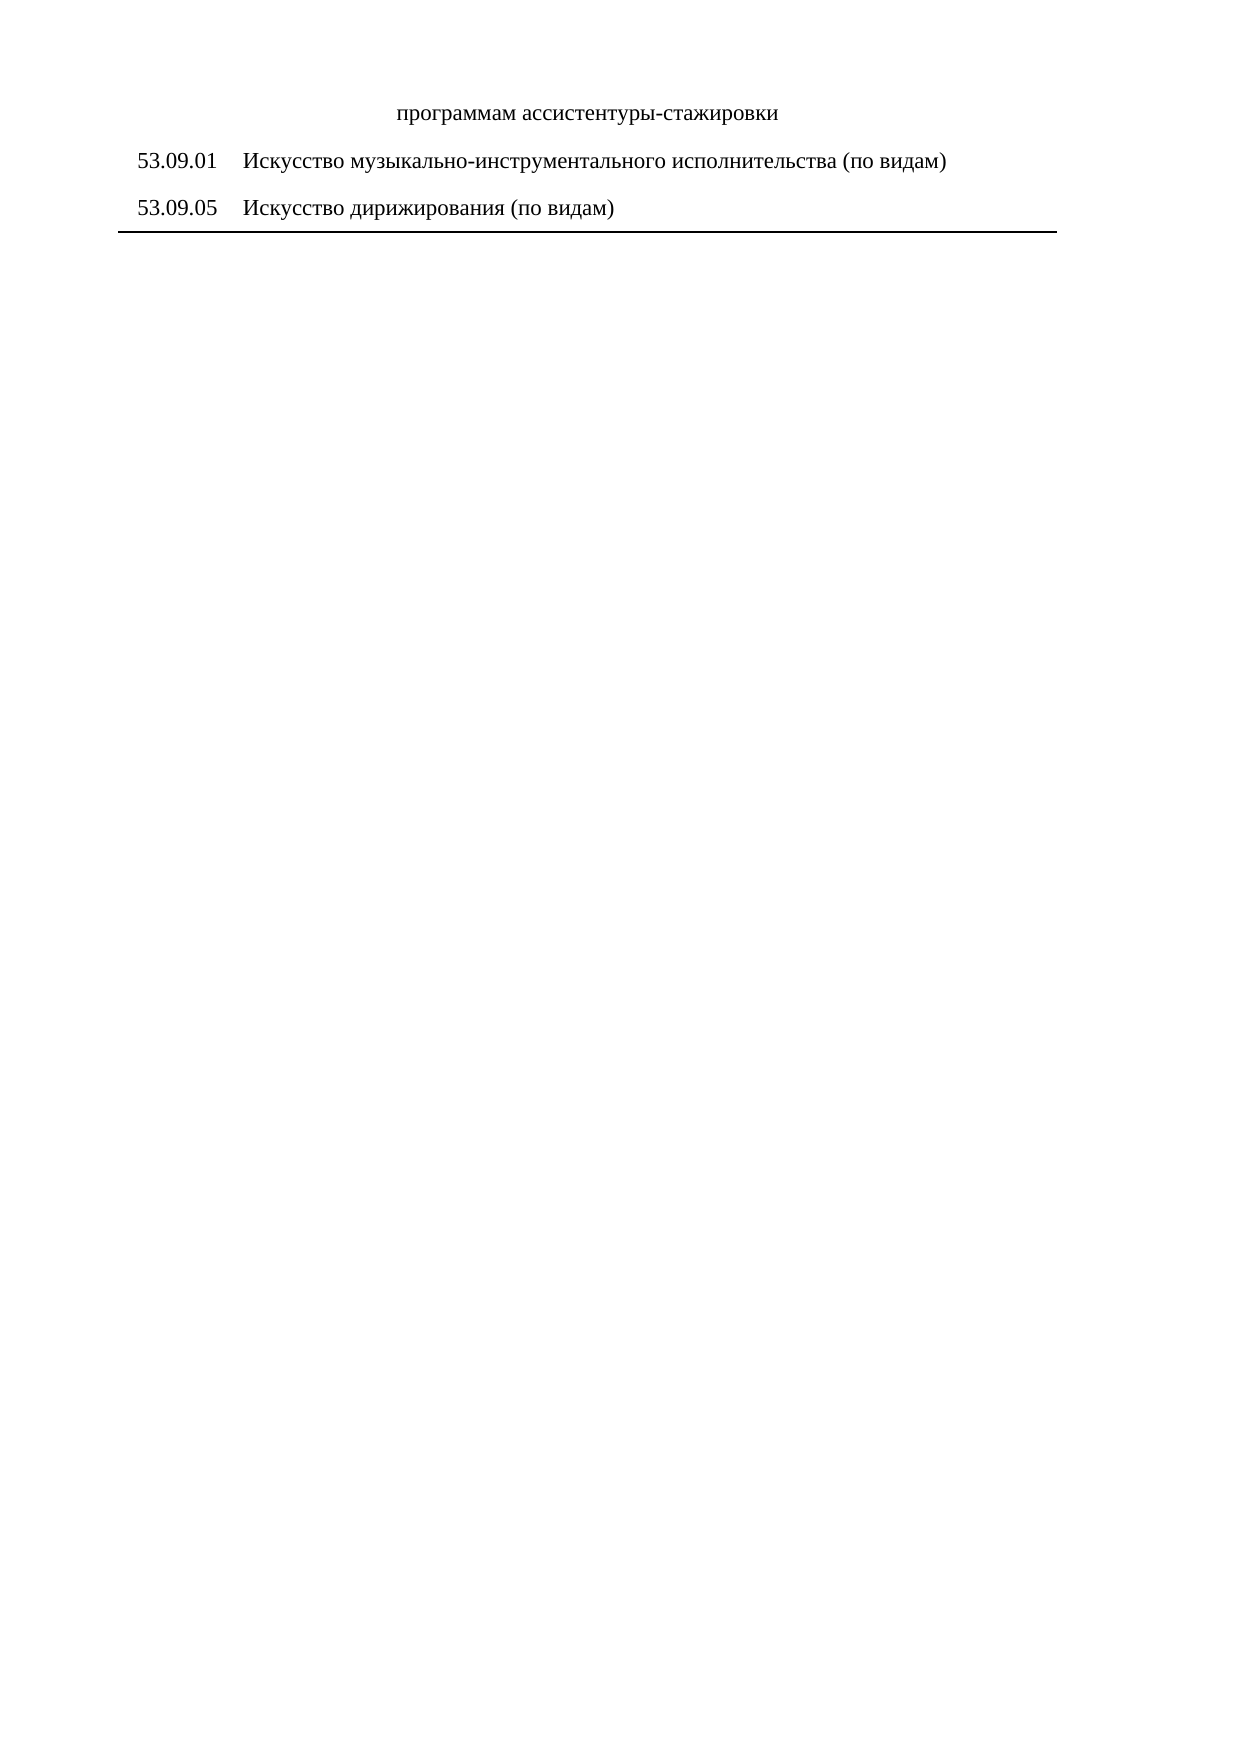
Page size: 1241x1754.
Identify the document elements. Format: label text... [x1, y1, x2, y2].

table_cell 53.09.05 [118, 184, 236, 231]
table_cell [118, 89, 1057, 136]
table_cell Искусство музыкально-инструментального исполнительства (по видам) [236, 136, 1057, 184]
table_cell 53.09.01 [118, 136, 236, 184]
table_cell Искусство дирижирования (по видам) [236, 184, 1057, 231]
